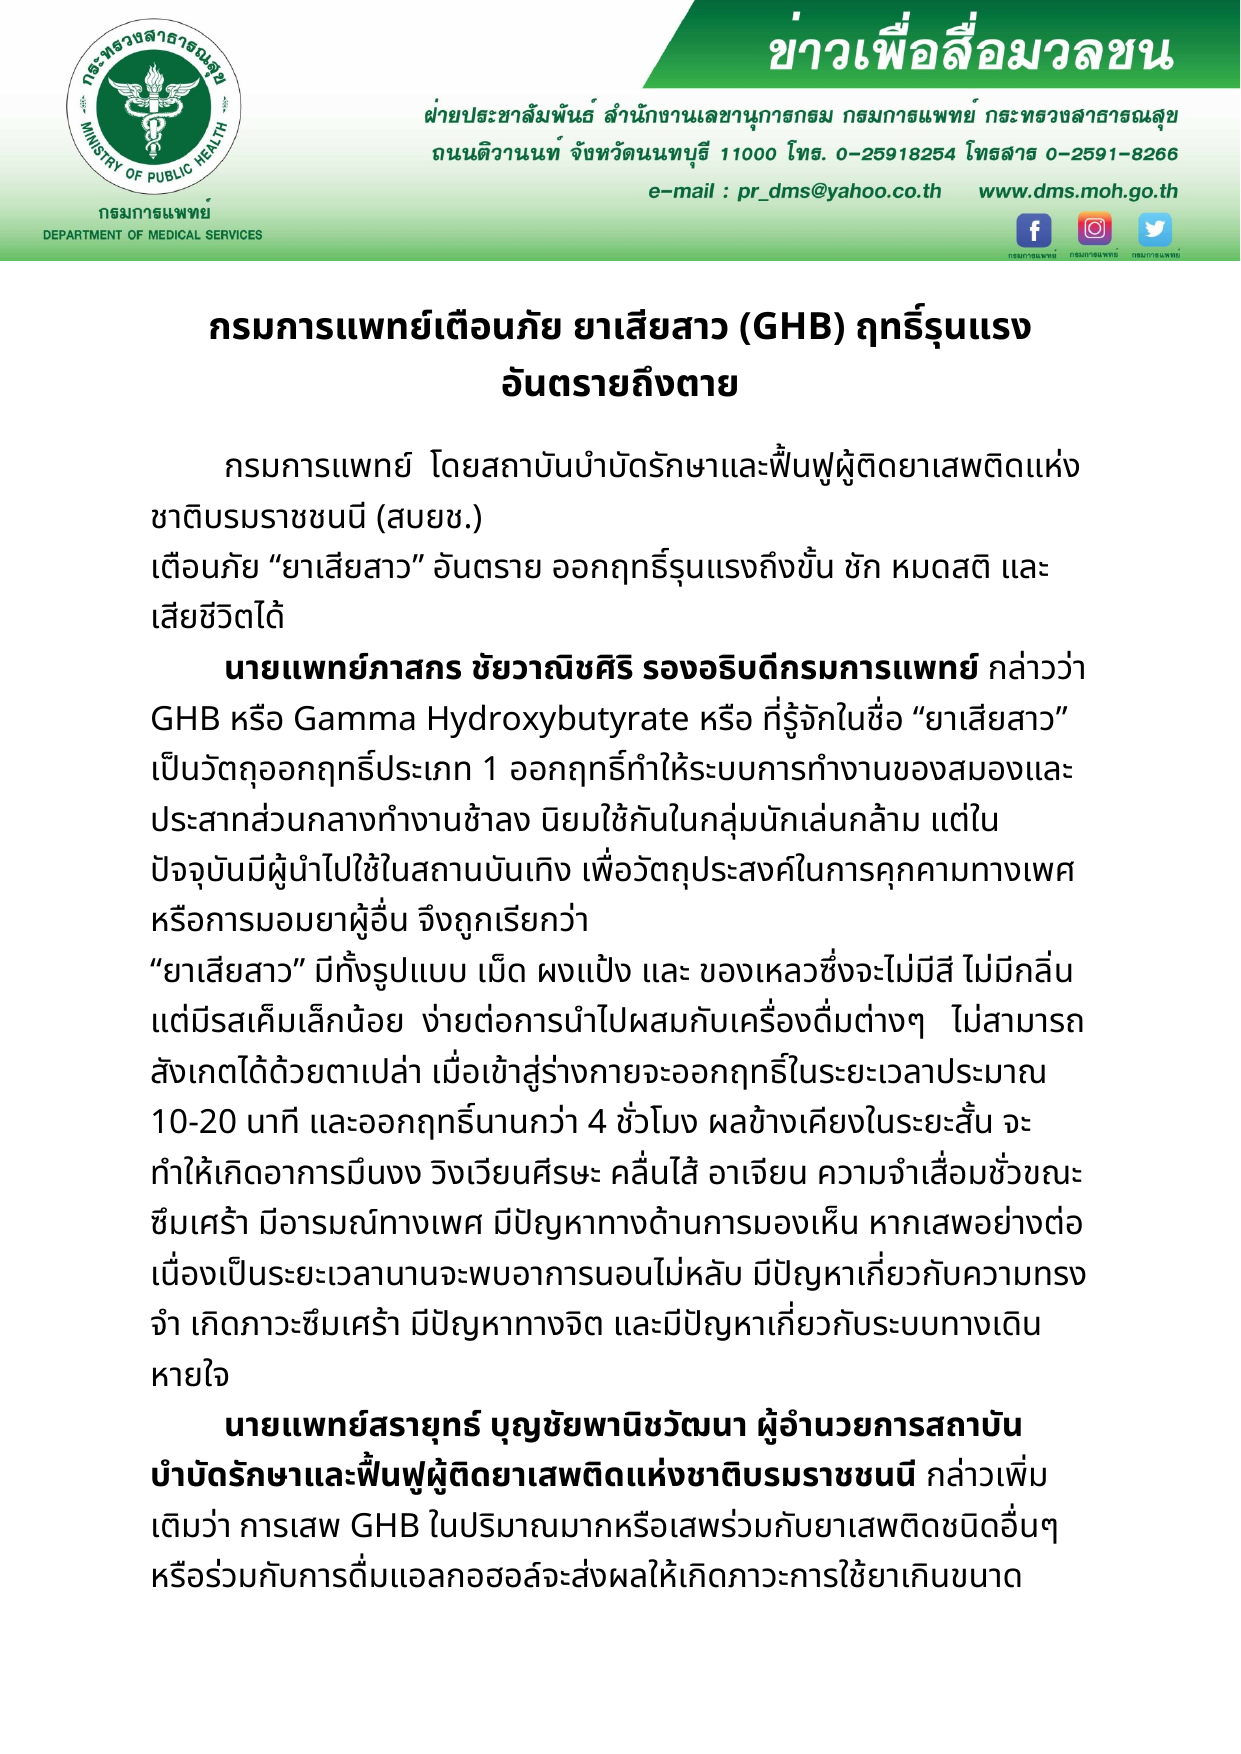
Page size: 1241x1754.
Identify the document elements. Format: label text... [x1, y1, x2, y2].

text กรมการแพทย์ โดยสถาบันบำบัดรักษาและฟื้นฟูผู้ติดยาเสพติดแห่งชาติบรมราชชนนี (สบยช.) เตือนภัย “ยาเสียสาว” อันตราย ออกฤทธิ์รุนแรงถึงขั้น ชัก หมดสติ และเสียชีวิตได้ [150, 442, 1090, 644]
text นายแพทย์ภาสกร ชัยวาณิชศิริ รองอธิบดีกรมการแพทย์ กล่าวว่า GHB หรือ Gamma Hydroxybutyrate หรือ ที่รู้จักในชื่อ “ยาเสียสาว” เป็นวัตถุออกฤทธิ์ประเภท 1 ออกฤทธิ์ทำให้ระบบการทำงานของสมองและประสาทส่วนกลางทำงานช้าลง นิยมใช้กันในกลุ่มนักเล่นกล้าม แต่ในปัจจุบันมีผู้นำไปใช้ในสถานบันเทิง เพื่อวัตถุประสงค์ในการคุกคามทางเพศหรือการมอมยาผู้อื่น จึงถูกเรียกว่า “ยาเสียสาว” มีทั้งรูปแบบ เม็ด ผงแป้ง และ ของเหลวซึ่งจะไม่มีสี ไม่มีกลิ่น แต่มีรสเค็มเล็กน้อย ง่ายต่อการนำไปผสมกับเครื่องดื่มต่างๆ ไม่สามารถสังเกตได้ด้วยตาเปล่า เมื่อเข้าสู่ร่างกายจะออกฤทธิ์ในระยะเวลาประมาณ 10-20 นาที และออกฤทธิ์นานกว่า 4 ชั่วโมง ผลข้างเคียงในระยะสั้น จะทำให้เกิดอาการมึนงง วิงเวียนศีรษะ คลื่นไส้ อาเจียน ความจำเสื่อมชั่วขณะ ซึมเศร้า มีอารมณ์ทางเพศ มีปัญหาทางด้านการมองเห็น หากเสพอย่างต่อเนื่องเป็นระยะเวลานานจะพบอาการนอนไม่หลับ มีปัญหาเกี่ยวกับความทรงจำ เกิดภาวะซึมเศร้า มีปัญหาทางจิต และมีปัญหาเกี่ยวกับระบบทางเดินหายใจ [150, 644, 1090, 1401]
subtitle กรมการแพทย์เตือนภัย ยาเสียสาว (GHB) ฤทธิ์รุนแรง อันตรายถึงตาย [150, 299, 1090, 413]
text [150, 1401, 1090, 1603]
picture [0, 0, 1241, 261]
